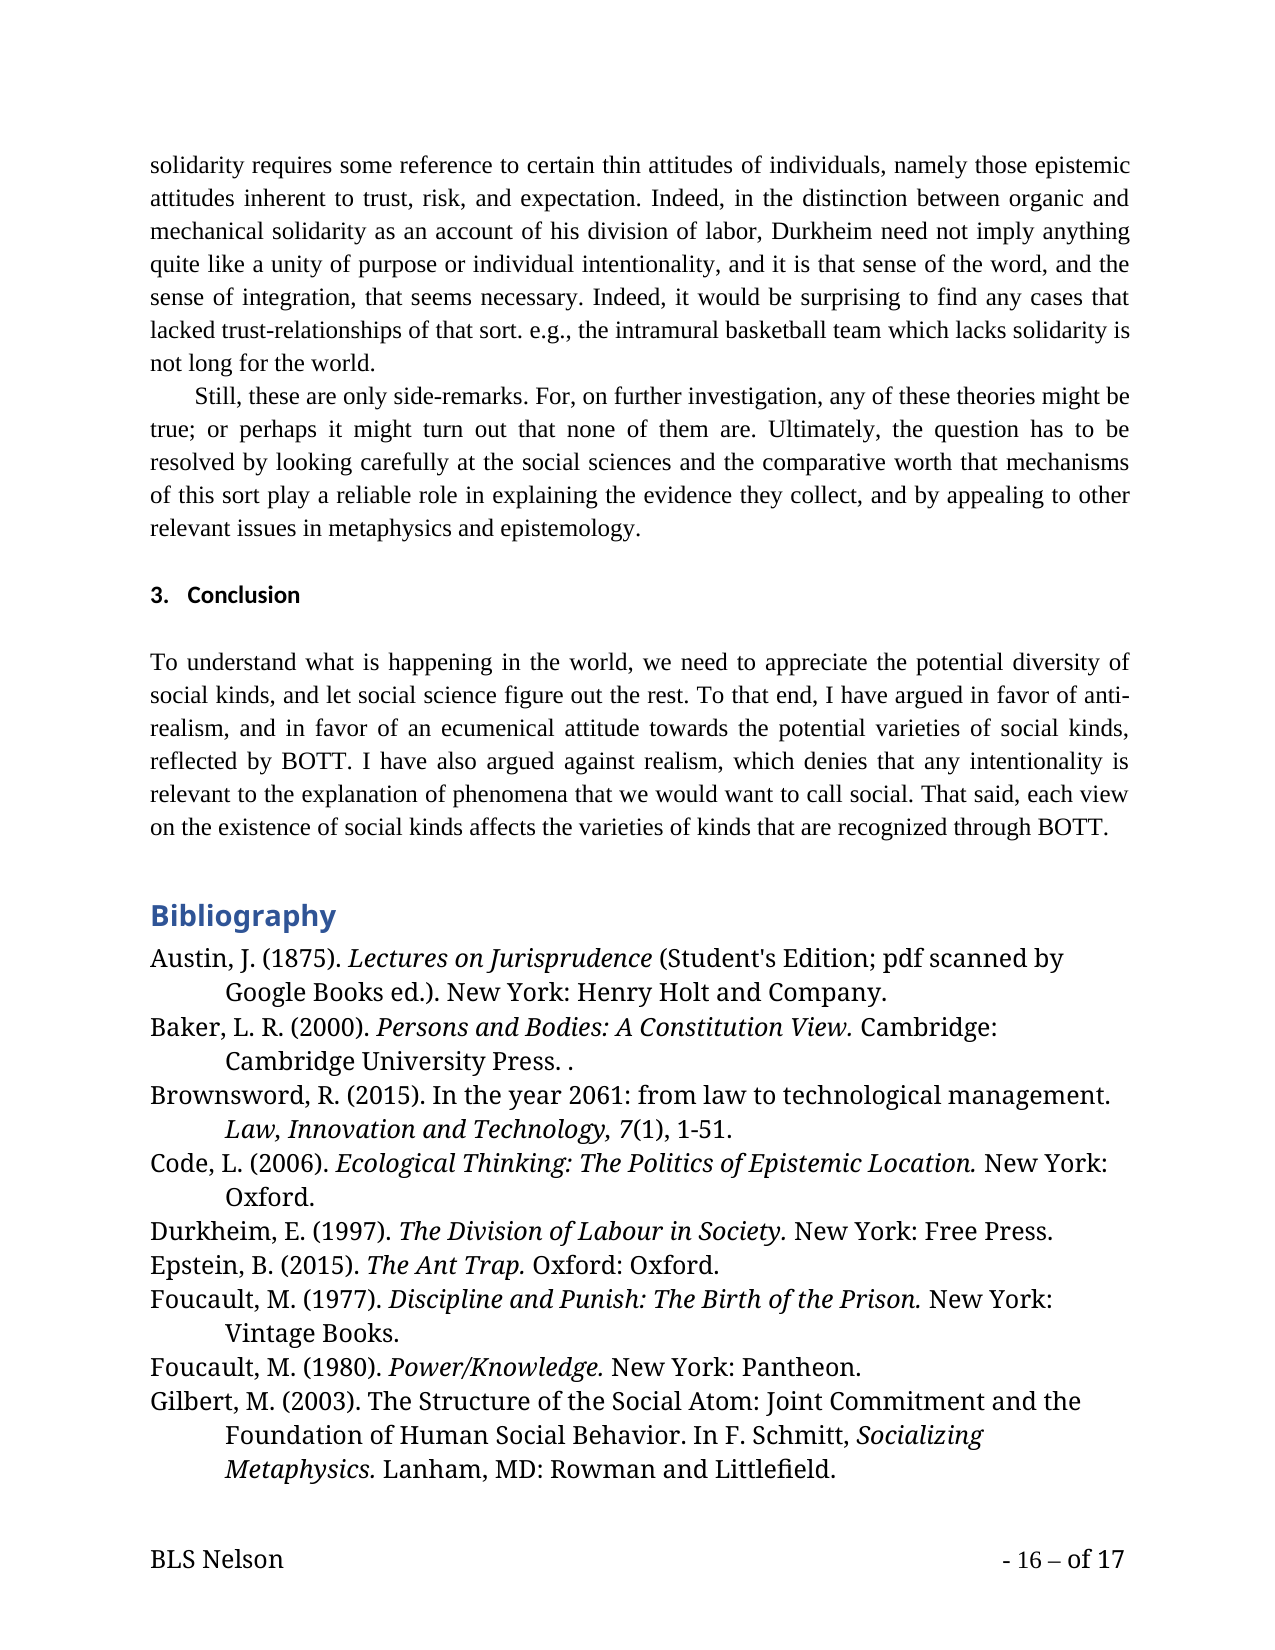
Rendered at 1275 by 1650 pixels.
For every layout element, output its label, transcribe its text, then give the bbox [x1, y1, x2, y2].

list Conclusion [150, 579, 1131, 610]
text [150, 150, 1131, 377]
text Still, these are only side-remarks. For, on further investigation, any of these theories might be true; or perhaps it might turn out that none of them are. Ultimately, the question has to be resolved by looking carefully at the social sciences and the comparative worth that mechanisms of this sort play a reliable role in explaining the evidence they collect, and by appealing to other relevant issues in metaphysics and epistemology. [150, 381, 1131, 542]
text To understand what is happening in the world, we need to appreciate the potential diversity of social kinds, and let social science figure out the rest. To that end, I have argued in favor of anti-realism, and in favor of an ecumenical attitude towards the potential varieties of social kinds, reflected by BOTT. I have also argued against realism, which denies that any intentionality is relevant to the explanation of phenomena that we would want to call social. That said, each view on the existence of social kinds affects the varieties of kinds that are recognized through BOTT. [150, 647, 1131, 841]
